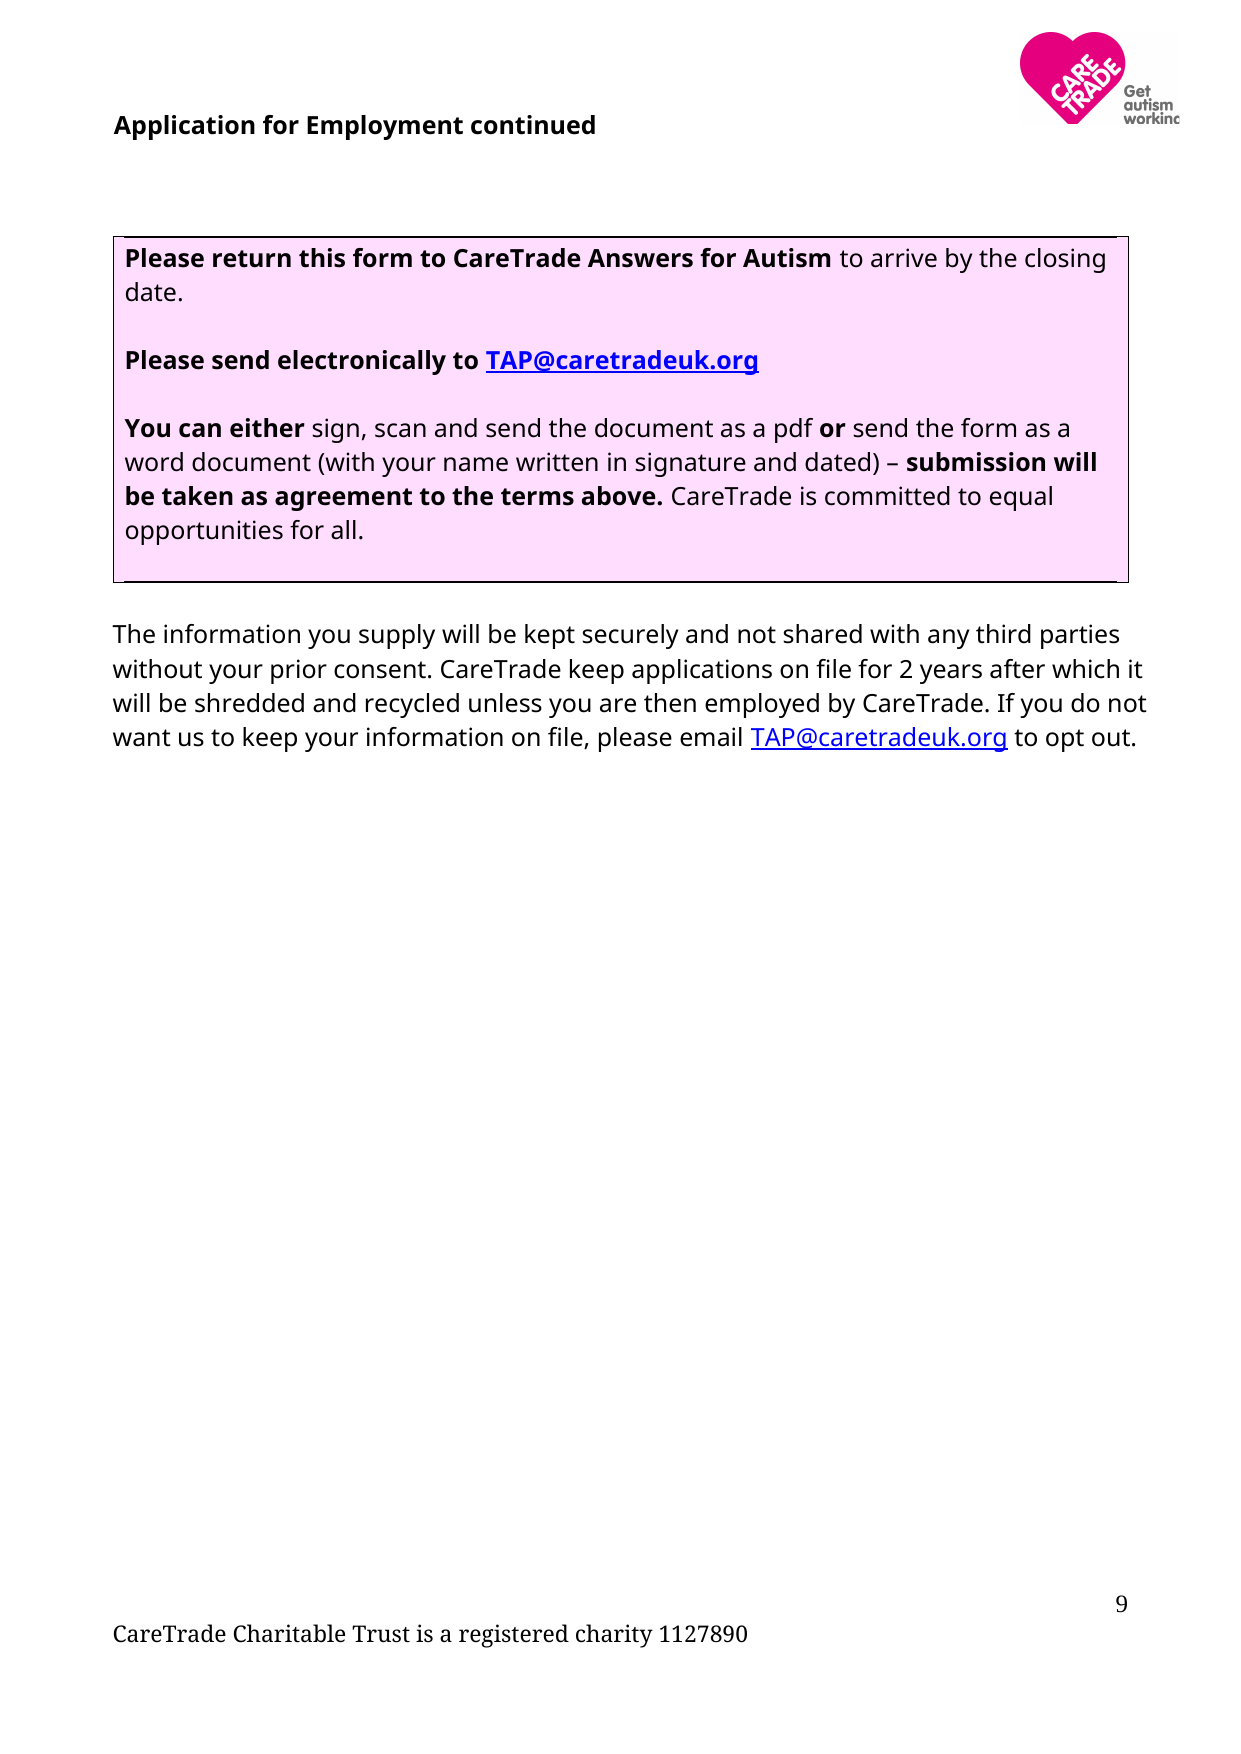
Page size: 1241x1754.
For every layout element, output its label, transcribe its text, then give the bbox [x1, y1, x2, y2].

picture [1020, 32, 1180, 124]
table_header Please return this form to CareTrade Answers for Autism to arrive by the closing date. Please send electronically to TAP@caretradeuk.org You can either sign, scan and send the document as a pdf or send the form as a word document (with your name written in signature and dated) – submission will be taken as agreement to the terms above. CareTrade is committed to equal opportunities for all. [114, 237, 1128, 582]
text The information you supply will be kept securely and not shared with any third parties without your prior consent. CareTrade keep applications on file for 2 years after which it will be shredded and recycled unless you are then employed by CareTrade. If you do not want us to keep your information on file, please email TAP@caretradeuk.org to opt out. [112, 617, 1162, 753]
